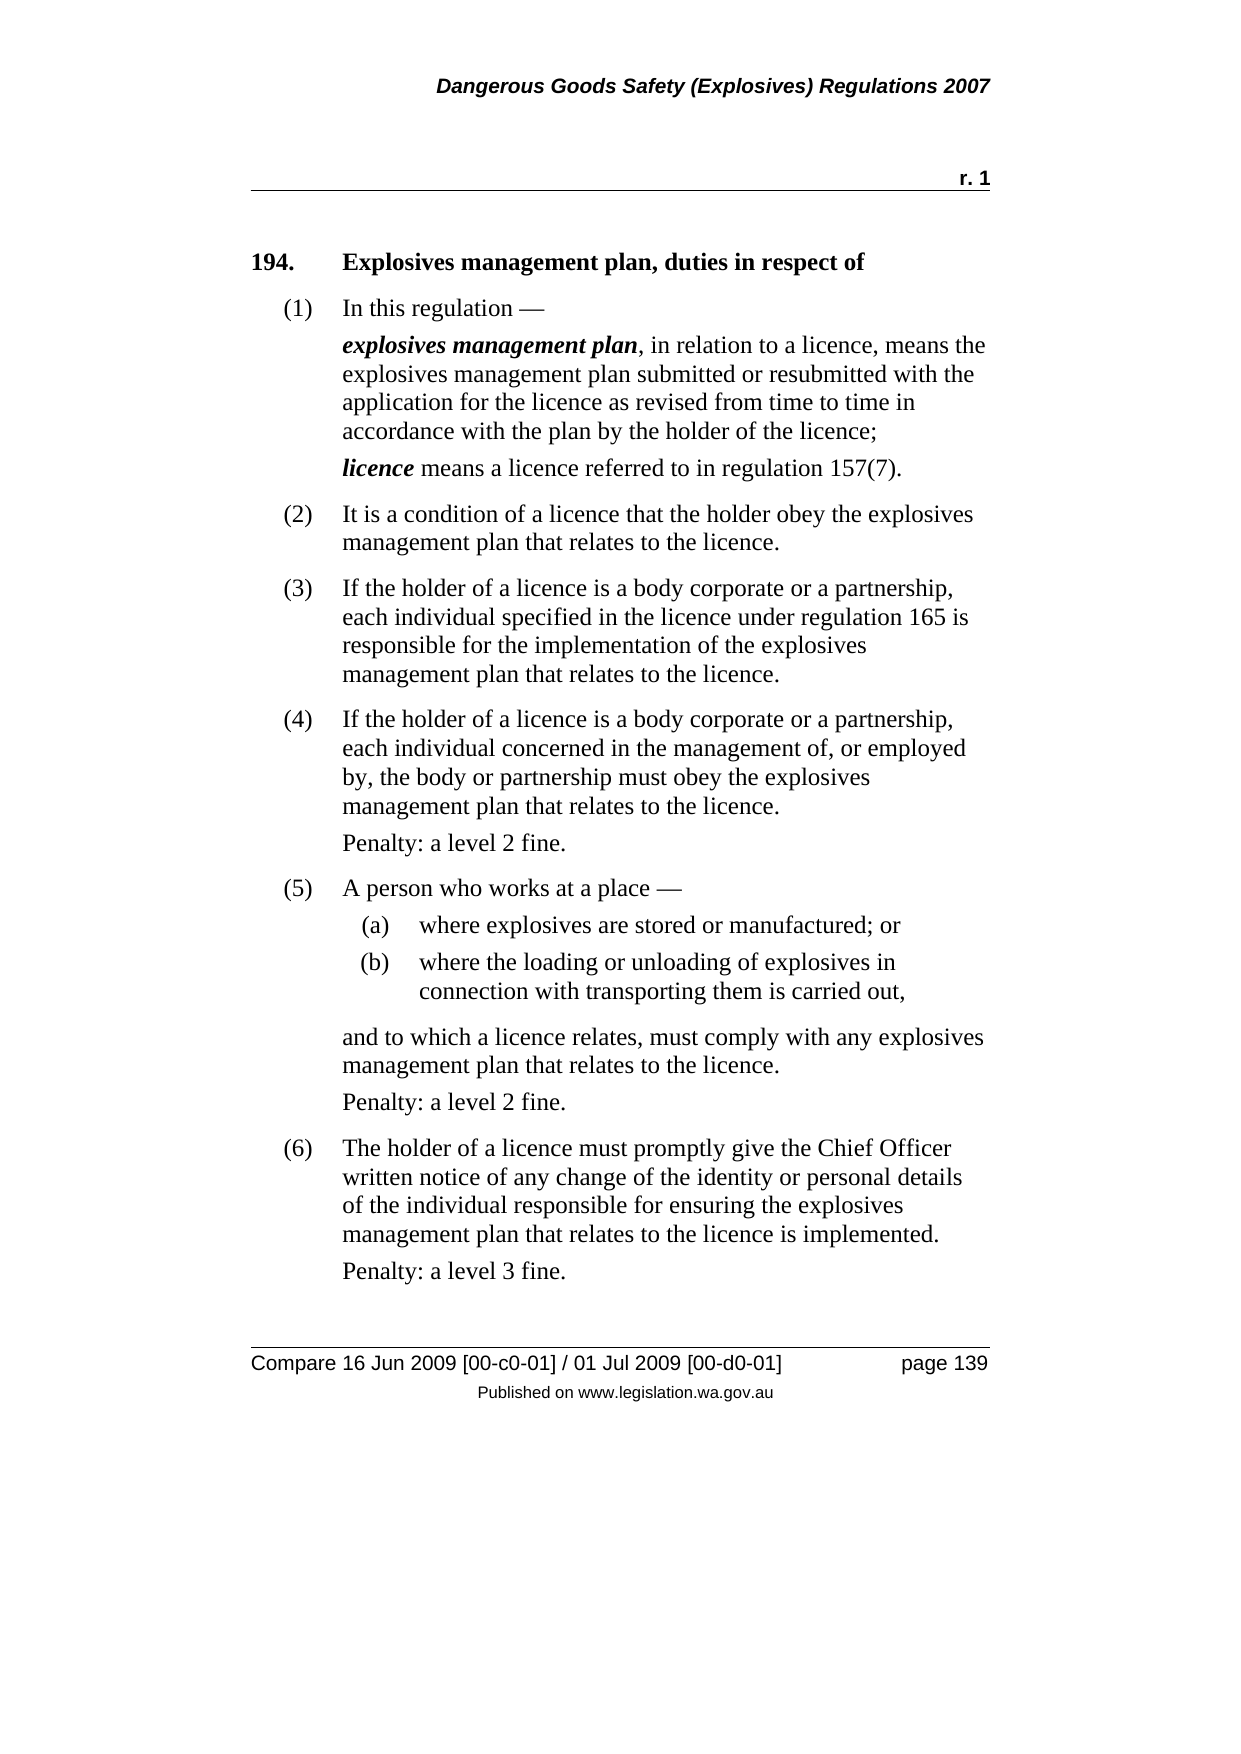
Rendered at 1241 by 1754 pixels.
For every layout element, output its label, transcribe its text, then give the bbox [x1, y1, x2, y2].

text Penalty: a level 2 fine. [251, 1087, 990, 1116]
text (2) It is a condition of a licence that the holder obey the explosives management plan that relates to the licence. [251, 499, 990, 556]
text (1) In this regulation — [251, 293, 990, 322]
text (5) A person who works at a place — [251, 873, 990, 902]
text Penalty: a level 2 fine. [251, 828, 990, 857]
subtitle 194. Explosives management plan, duties in respect of [251, 247, 990, 276]
text (3) If the holder of a licence is a body corporate or a partnership, each individual specified in the licence under regulation 165 is responsible for the implementation of the explosives management plan that relates to the licence. [251, 573, 990, 688]
text Penalty: a level 3 fine. [251, 1256, 990, 1285]
text (6) The holder of a licence must promptly give the Chief Officer written notice of any change of the identity or personal details of the individual responsible for ensuring the explosives management plan that relates to the licence is implemented. [251, 1133, 990, 1248]
text (a) where explosives are stored or manufactured; or [251, 910, 990, 939]
text licence means a licence referred to in regulation 157(7). [251, 453, 990, 482]
text (4) If the holder of a licence is a body corporate or a partnership, each individual concerned in the management of, or employed by, the body or partnership must obey the explosives management plan that relates to the licence. [251, 704, 990, 819]
text (b) where the loading or unloading of explosives in connection with transporting them is carried out, [251, 947, 990, 1005]
text and to which a licence relates, must comply with any explosives management plan that relates to the licence. [251, 1022, 990, 1079]
text explosives management plan, in relation to a licence, means the explosives management plan submitted or resubmitted with the application for the licence as revised from time to time in accordance with the plan by the holder of the licence; [251, 330, 990, 445]
